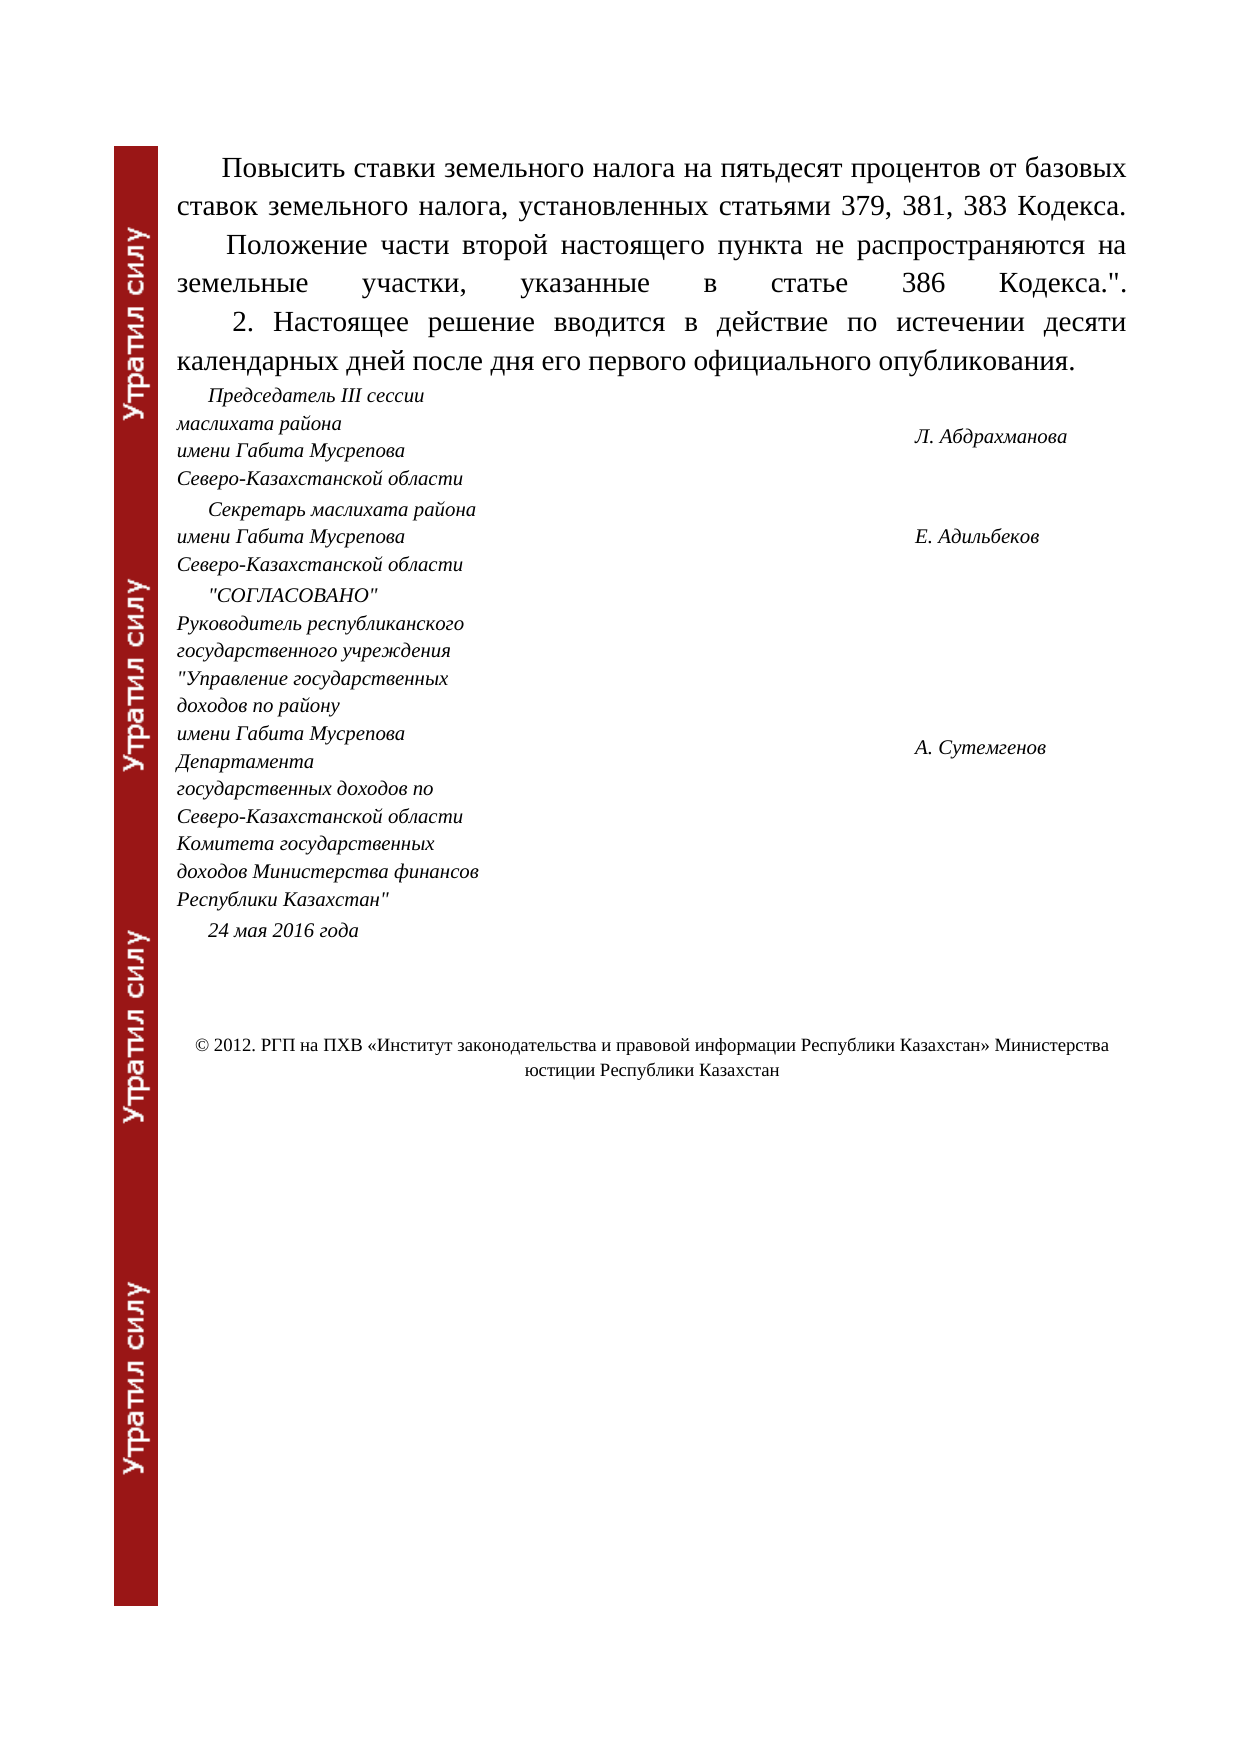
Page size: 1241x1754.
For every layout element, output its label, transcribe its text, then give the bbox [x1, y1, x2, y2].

table_cell Cекретарь маслихата района имени Габита Мусрепова Северо-Казахстанской области [101, 495, 913, 581]
picture [114, 146, 158, 150]
table_cell А. Сутемгенов [914, 581, 1240, 916]
table_cell 24 мая 2016 года [101, 916, 1240, 947]
table_cell "СОГЛАСОВАНО" Руководитель республиканского государственного учреждения "Управление государственных доходов по району имени Габита Мусрепова Департамента государственных доходов по Северо-Казахстанской области Комитета государственных доходов Министерства финансов Республики Казахстан" [101, 581, 913, 916]
picture [114, 1080, 158, 1606]
table_header Председатель III сессии маслихата района имени Габита Мусрепова Северо-Казахстанской области [101, 381, 913, 495]
picture [114, 376, 158, 381]
picture [114, 947, 158, 1034]
text © 2012. РГП на ПХВ «Институт законодательства и правовой информации Республики Казахстан» Министерства юстиции Республики Казахстан [112, 1034, 1128, 1080]
table_header Л. Абдрахманова [914, 381, 1240, 495]
table_cell Е. Адильбеков [914, 495, 1240, 581]
